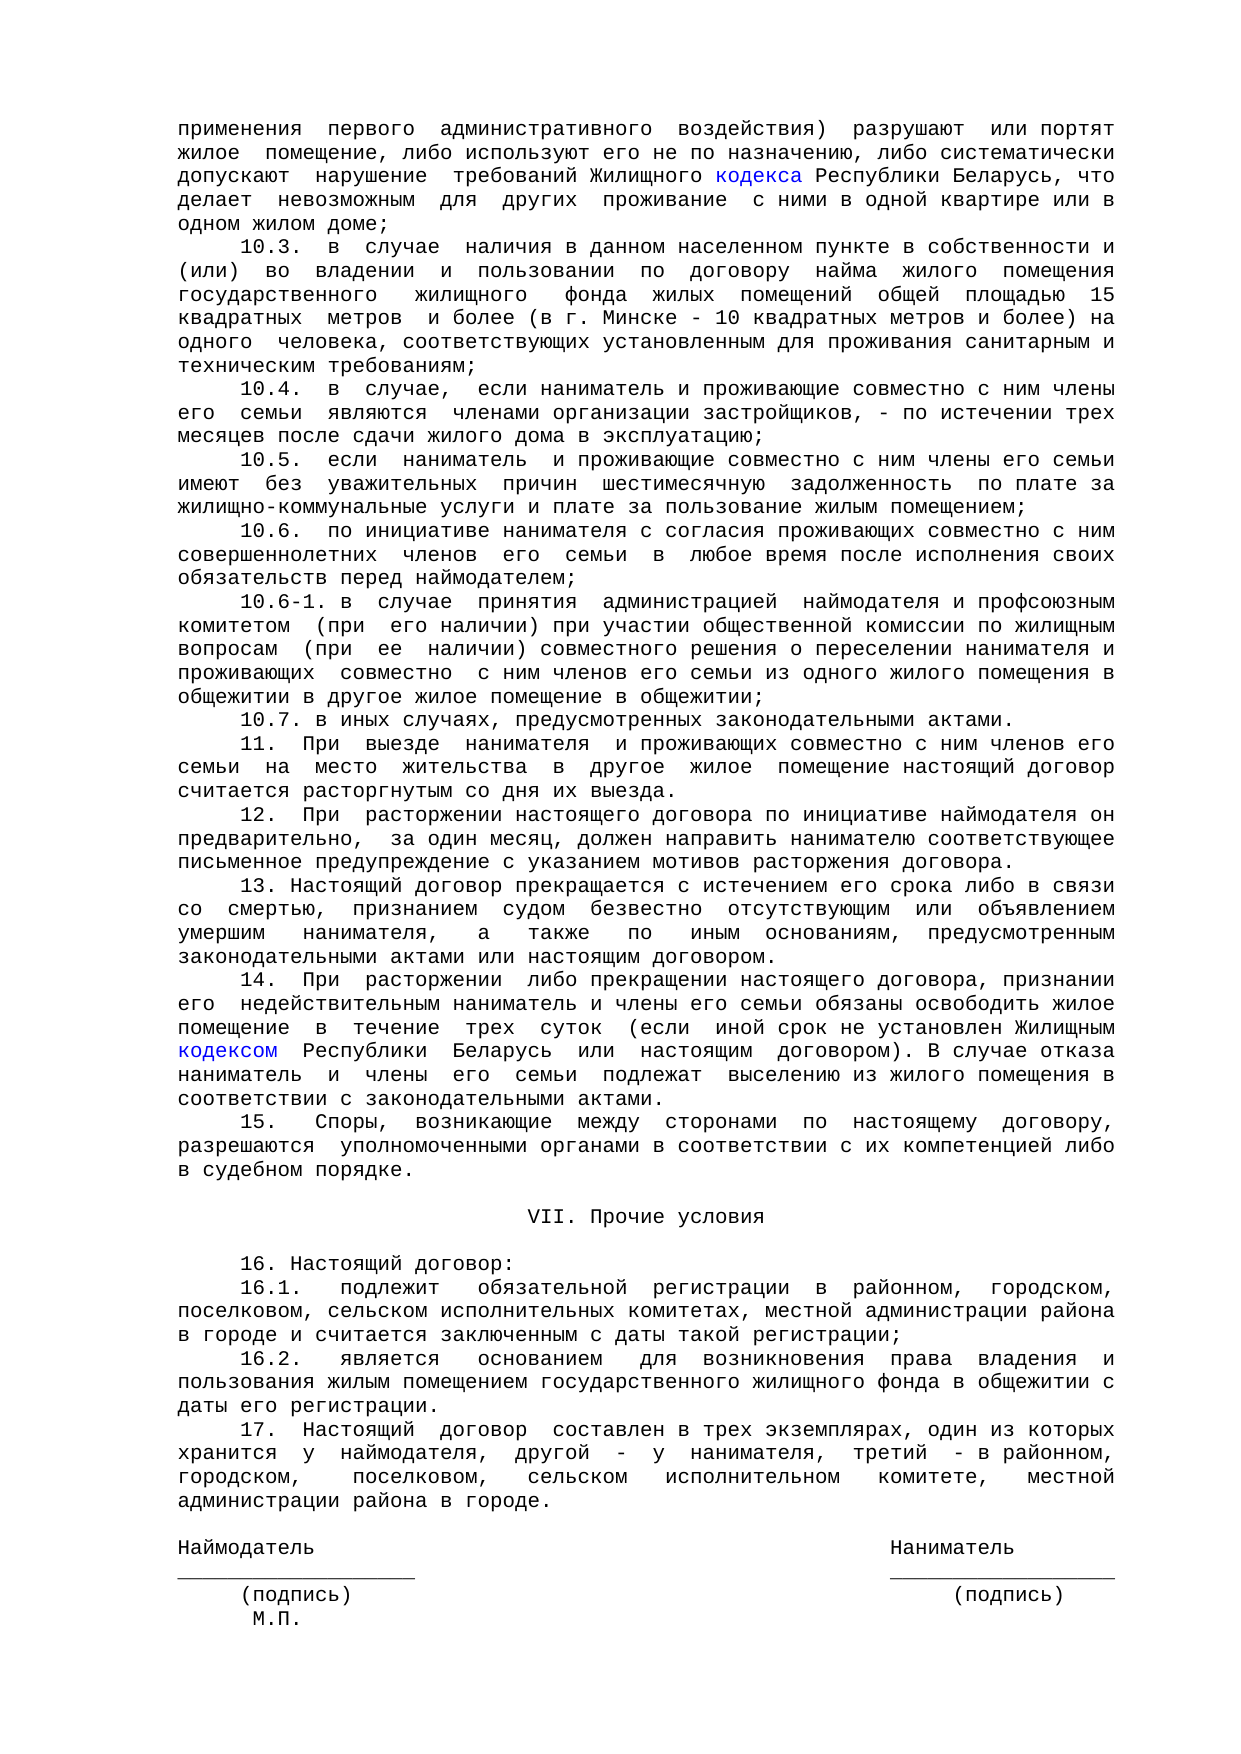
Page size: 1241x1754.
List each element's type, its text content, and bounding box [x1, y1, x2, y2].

text 10.6. по инициативе нанимателя с согласия проживающих совместно с ним [177, 520, 1152, 544]
text хранится у наймодателя, другой - у нанимателя, третий - в районном, [177, 1442, 1152, 1466]
text допускают нарушение требований Жилищного кодекса Республики Беларусь, что [177, 165, 1152, 189]
text даты его регистрации. [177, 1395, 1152, 1419]
text VII. Прочие условия [177, 1206, 1152, 1229]
text 10.7. в иных случаях, предусмотренных законодательными актами. [177, 709, 1152, 733]
text его недействительным наниматель и члены его семьи обязаны освободить жилое [177, 993, 1152, 1017]
text одного человека, соответствующих установленным для проживания санитарным и [177, 331, 1152, 354]
text 11. При выезде нанимателя и проживающих совместно с ним членов его [177, 733, 1152, 757]
text ___________________ __________________ [177, 1561, 1152, 1584]
text 10.5. если наниматель и проживающие совместно с ним члены его семьи [177, 449, 1152, 473]
text (или) во владении и пользовании по договору найма жилого помещения [177, 260, 1152, 284]
text семьи на место жительства в другое жилое помещение настоящий договор [177, 757, 1152, 780]
text применения первого административного воздействия) разрушают или портят [177, 118, 1152, 142]
text 17. Настоящий договор составлен в трех экземплярах, один из которых [177, 1419, 1152, 1442]
text делает невозможным для других проживание с ними в одной квартире или в [177, 189, 1152, 213]
text умершим нанимателя, а также по иным основаниям, предусмотренным [177, 922, 1152, 946]
text законодательными актами или настоящим договором. [177, 946, 1152, 969]
text 14. При расторжении либо прекращении настоящего договора, признании [177, 969, 1152, 993]
text проживающих совместно с ним членов его семьи из одного жилого помещения в [177, 662, 1152, 686]
text 16.2. является основанием для возникновения права владения и [177, 1348, 1152, 1371]
text М.П. [177, 1608, 1152, 1631]
text помещение в течение трех суток (если иной срок не установлен Жилищным [177, 1017, 1152, 1040]
text совершеннолетних членов его семьи в любое время после исполнения своих [177, 544, 1152, 567]
text 10.6-1. в случае принятия администрацией наймодателя и профсоюзным [177, 591, 1152, 615]
text государственного жилищного фонда жилых помещений общей площадью 15 [177, 284, 1152, 307]
text разрешаются уполномоченными органами в соответствии с их компетенцией либо [177, 1135, 1152, 1158]
text квадратных метров и более (в г. Минске - 10 квадратных метров и более) на [177, 307, 1152, 331]
text техническим требованиям; [177, 354, 1152, 378]
text месяцев после сдачи жилого дома в эксплуатацию; [177, 426, 1152, 449]
text в судебном порядке. [177, 1158, 1152, 1182]
text администрации района в городе. [177, 1489, 1152, 1513]
text считается расторгнутым со дня их выезда. [177, 780, 1152, 804]
text 15. Споры, возникающие между сторонами по настоящему договору, [177, 1111, 1152, 1135]
text предварительно, за один месяц, должен направить нанимателю соответствующее [177, 827, 1152, 851]
text жилое помещение, либо используют его не по назначению, либо систематически [177, 142, 1152, 165]
text 16.1. подлежит обязательной регистрации в районном, городском, [177, 1277, 1152, 1300]
text 10.4. в случае, если наниматель и проживающие совместно с ним члены [177, 378, 1152, 402]
text поселковом, сельском исполнительных комитетах, местной администрации района [177, 1300, 1152, 1324]
text общежитии в другое жилое помещение в общежитии; [177, 686, 1152, 709]
text имеют без уважительных причин шестимесячную задолженность по плате за [177, 473, 1152, 496]
text обязательств перед наймодателем; [177, 567, 1152, 591]
text в городе и считается заключенным с даты такой регистрации; [177, 1324, 1152, 1348]
text наниматель и члены его семьи подлежат выселению из жилого помещения в [177, 1064, 1152, 1088]
text вопросам (при ее наличии) совместного решения о переселении нанимателя и [177, 638, 1152, 662]
text письменное предупреждение с указанием мотивов расторжения договора. [177, 851, 1152, 875]
text 12. При расторжении настоящего договора по инициативе наймодателя он [177, 804, 1152, 827]
text Наймодатель Наниматель [177, 1537, 1152, 1561]
text 10.3. в случае наличия в данном населенном пункте в собственности и [177, 236, 1152, 260]
text пользования жилым помещением государственного жилищного фонда в общежитии с [177, 1371, 1152, 1395]
text кодексом Республики Беларусь или настоящим договором). В случае отказа [177, 1040, 1152, 1064]
text со смертью, признанием судом безвестно отсутствующим или объявлением [177, 898, 1152, 922]
text (подпись) (подпись) [177, 1584, 1152, 1608]
text комитетом (при его наличии) при участии общественной комиссии по жилищным [177, 615, 1152, 638]
text 13. Настоящий договор прекращается с истечением его срока либо в связи [177, 875, 1152, 898]
text его семьи являются членами организации застройщиков, - по истечении трех [177, 402, 1152, 426]
text 16. Настоящий договор: [177, 1253, 1152, 1277]
text жилищно-коммунальные услуги и плате за пользование жилым помещением; [177, 496, 1152, 520]
text соответствии с законодательными актами. [177, 1088, 1152, 1111]
text одном жилом доме; [177, 213, 1152, 236]
text городском, поселковом, сельском исполнительном комитете, местной [177, 1466, 1152, 1489]
